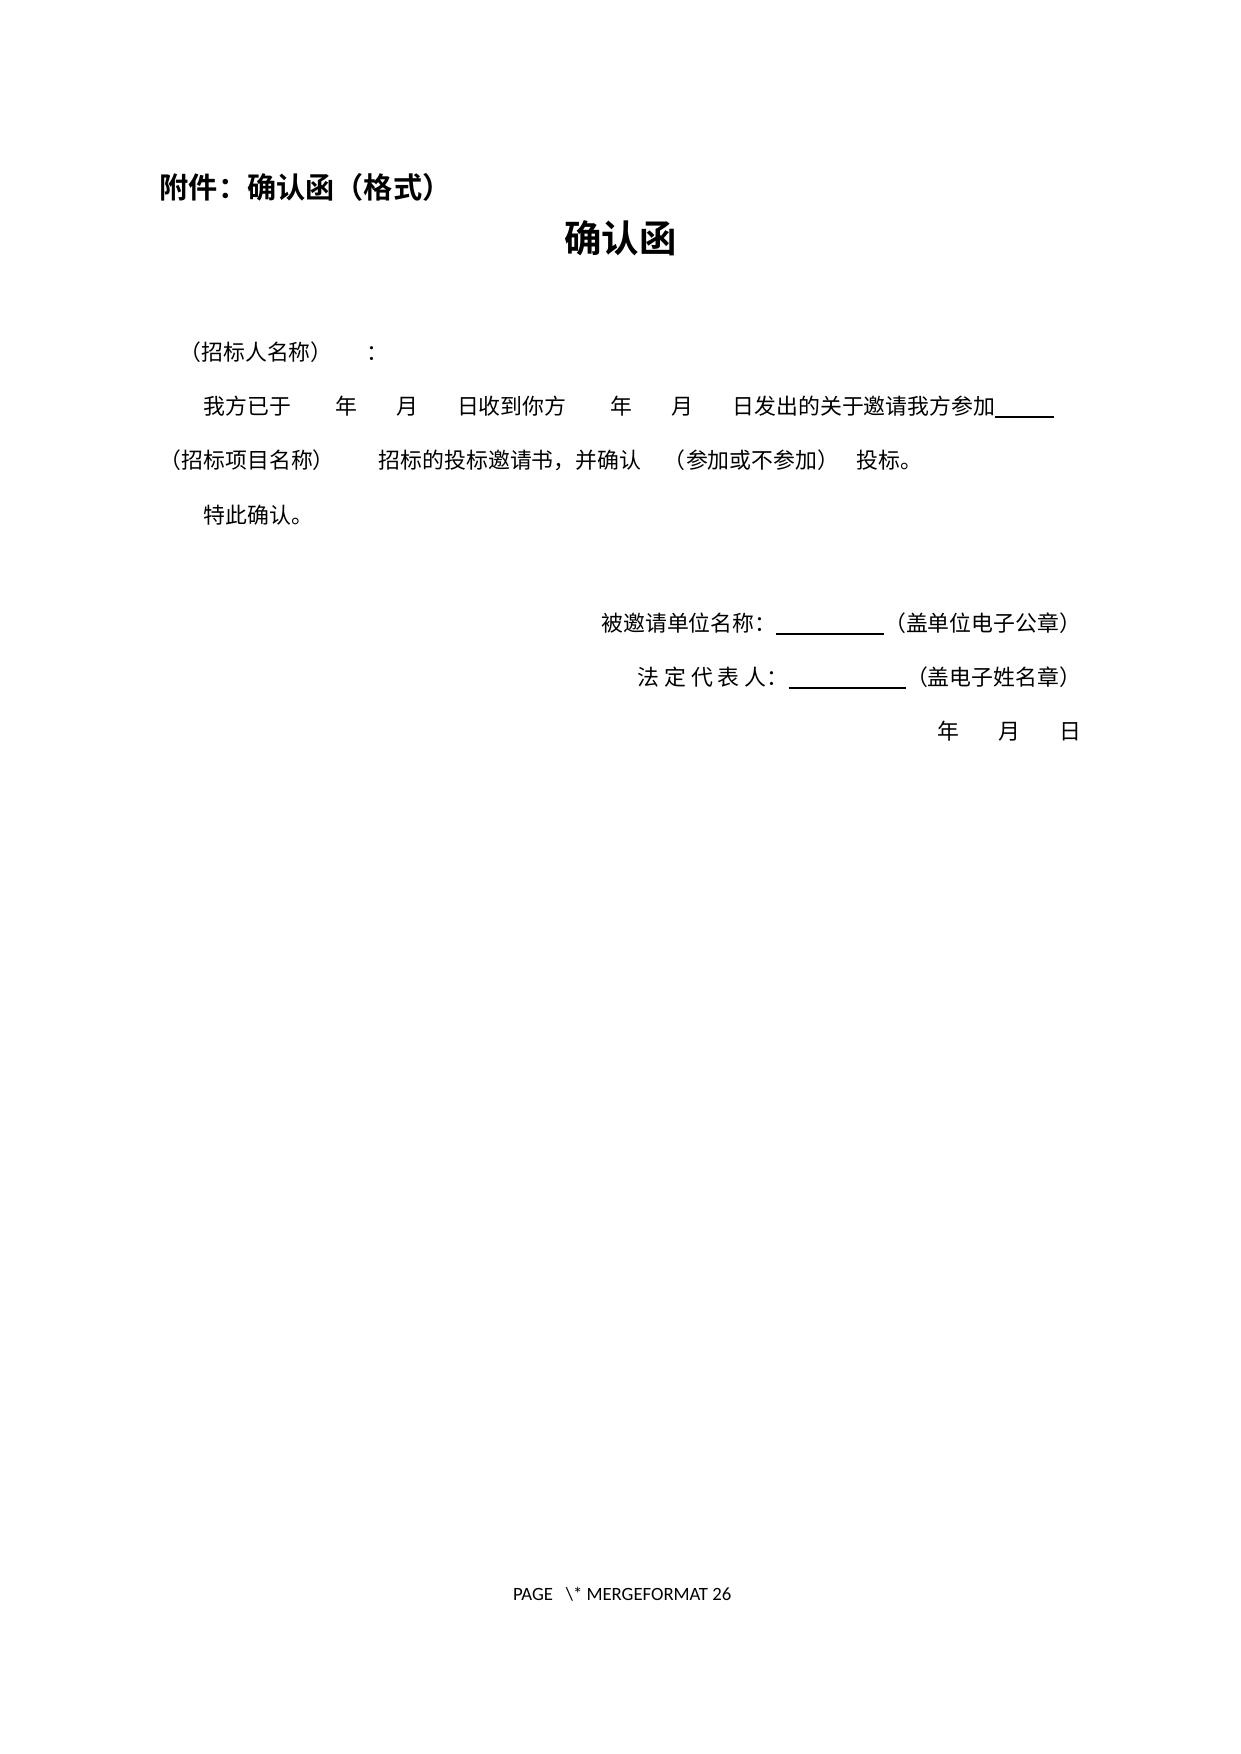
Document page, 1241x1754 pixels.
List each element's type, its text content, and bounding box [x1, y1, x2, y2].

text 特此确认。 [159, 480, 1081, 534]
text 法 定 代 表 人： （盖电子姓名章） [159, 642, 1081, 696]
text 年 月 日 [159, 696, 1081, 751]
text 被邀请单位名称： （盖单位电子公章） [159, 588, 1081, 642]
subtitle 附件：确认函（格式） [159, 155, 1081, 209]
text 确认函 [159, 209, 1081, 263]
text 我方已于 年 月 日收到你方 年 月 日发出的关于邀请我方参加 （招标项目名称） 招标的投标邀请书，并确认 （参加或不参加） 投标。 [159, 371, 1081, 480]
text （招标人名称） ： [159, 317, 1081, 371]
